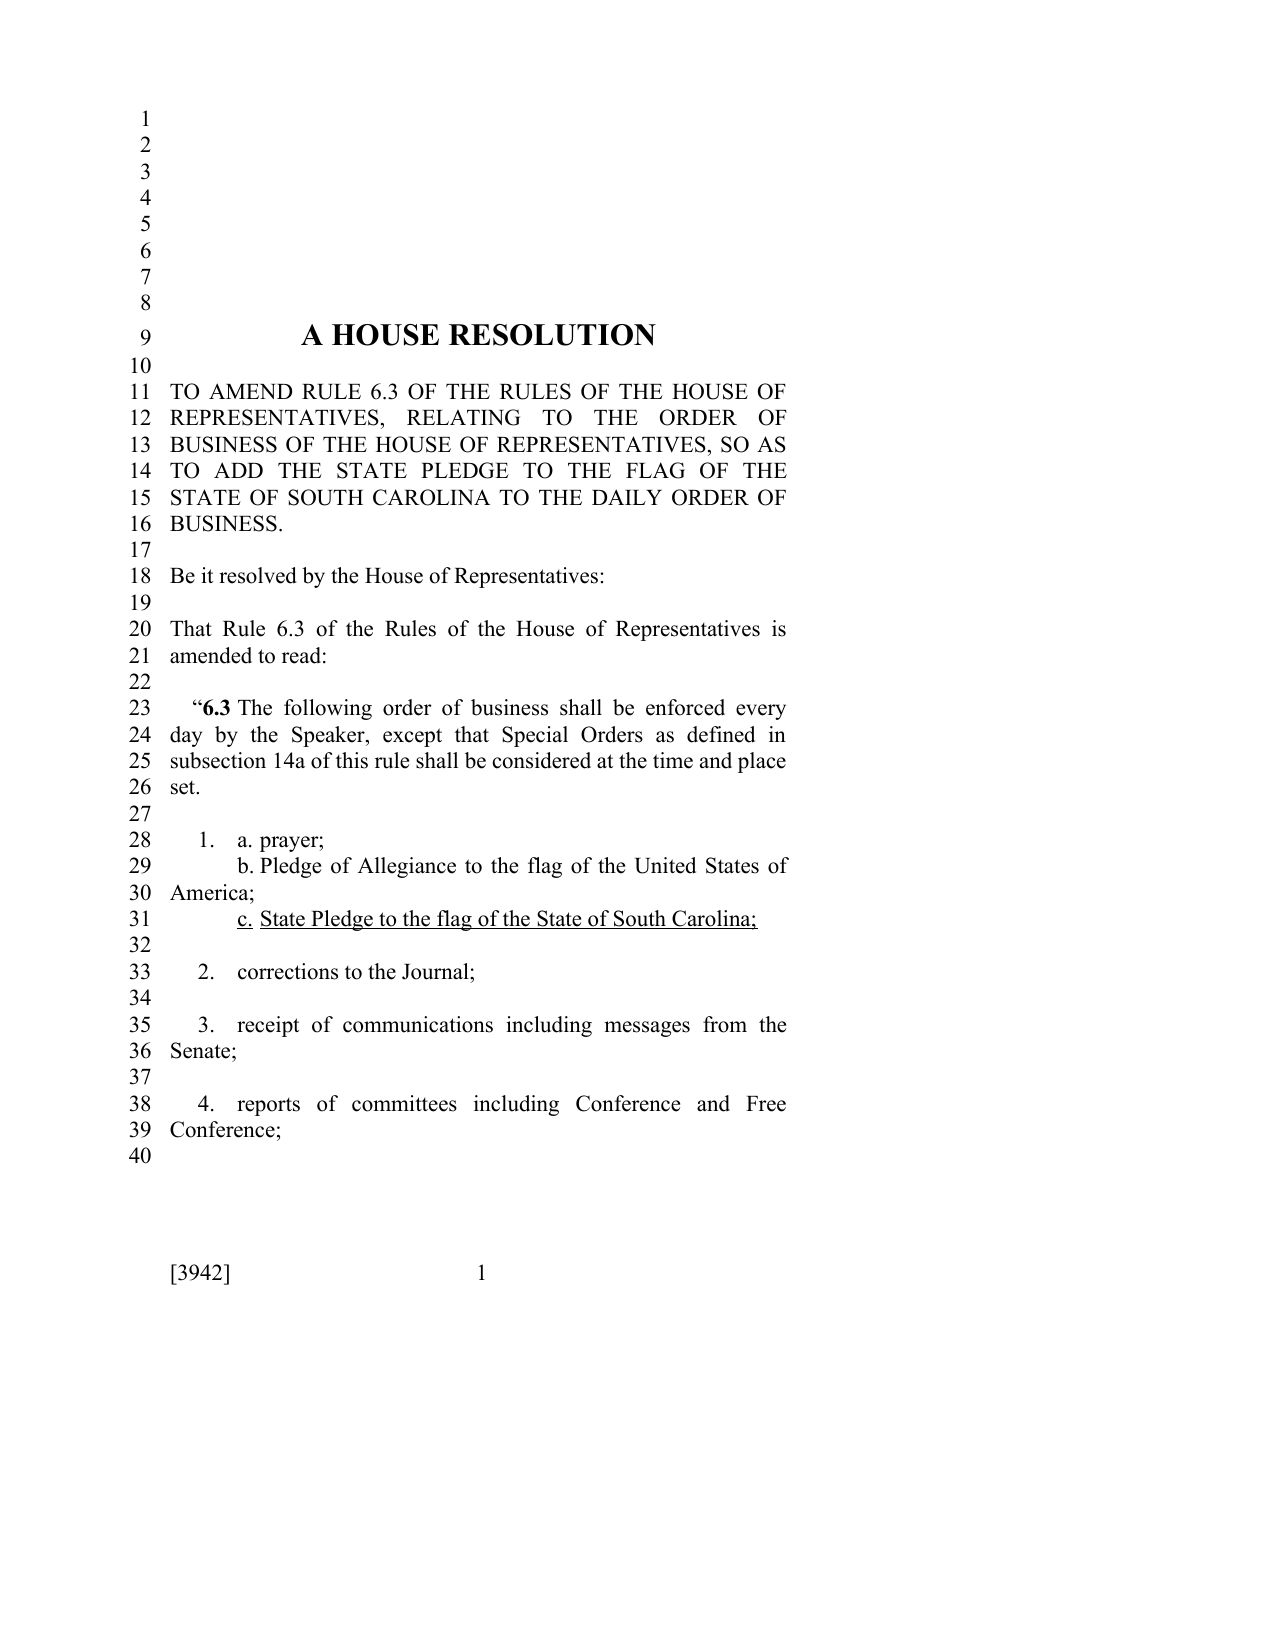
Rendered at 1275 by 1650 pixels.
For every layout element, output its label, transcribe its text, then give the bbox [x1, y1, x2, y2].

text 3. receipt of communications including messages from the Senate; [169, 1011, 787, 1063]
text “6.3 The following order of business shall be enforced every day by the Speaker, except that Special Orders as defined in subsection 14a of this rule shall be considered at the time and place set. [169, 694, 787, 800]
text b. Pledge of Allegiance to the flag of the United States of America; [169, 852, 787, 905]
text 4. reports of committees including Conference and Free Conference; [169, 1090, 787, 1142]
text 2. corrections to the Journal; [169, 958, 787, 984]
text That Rule 6.3 of the Rules of the House of Representatives is amended to read: [169, 615, 787, 668]
text A HOUSE RESOLUTION [169, 316, 787, 352]
text 1. a. prayer; [169, 826, 787, 852]
text TO AMEND RULE 6.3 OF THE RULES OF THE HOUSE OF REPRESENTATIVES, RELATING TO THE ORDER OF BUSINESS OF THE HOUSE OF REPRESENTATIVES, SO AS TO ADD THE STATE PLEDGE TO THE FLAG OF THE STATE OF SOUTH CAROLINA TO THE DAILY ORDER OF BUSINESS. [169, 378, 787, 536]
text Be it resolved by the House of Representatives: [169, 563, 787, 589]
text c. State Pledge to the flag of the State of South Carolina; [169, 905, 787, 932]
